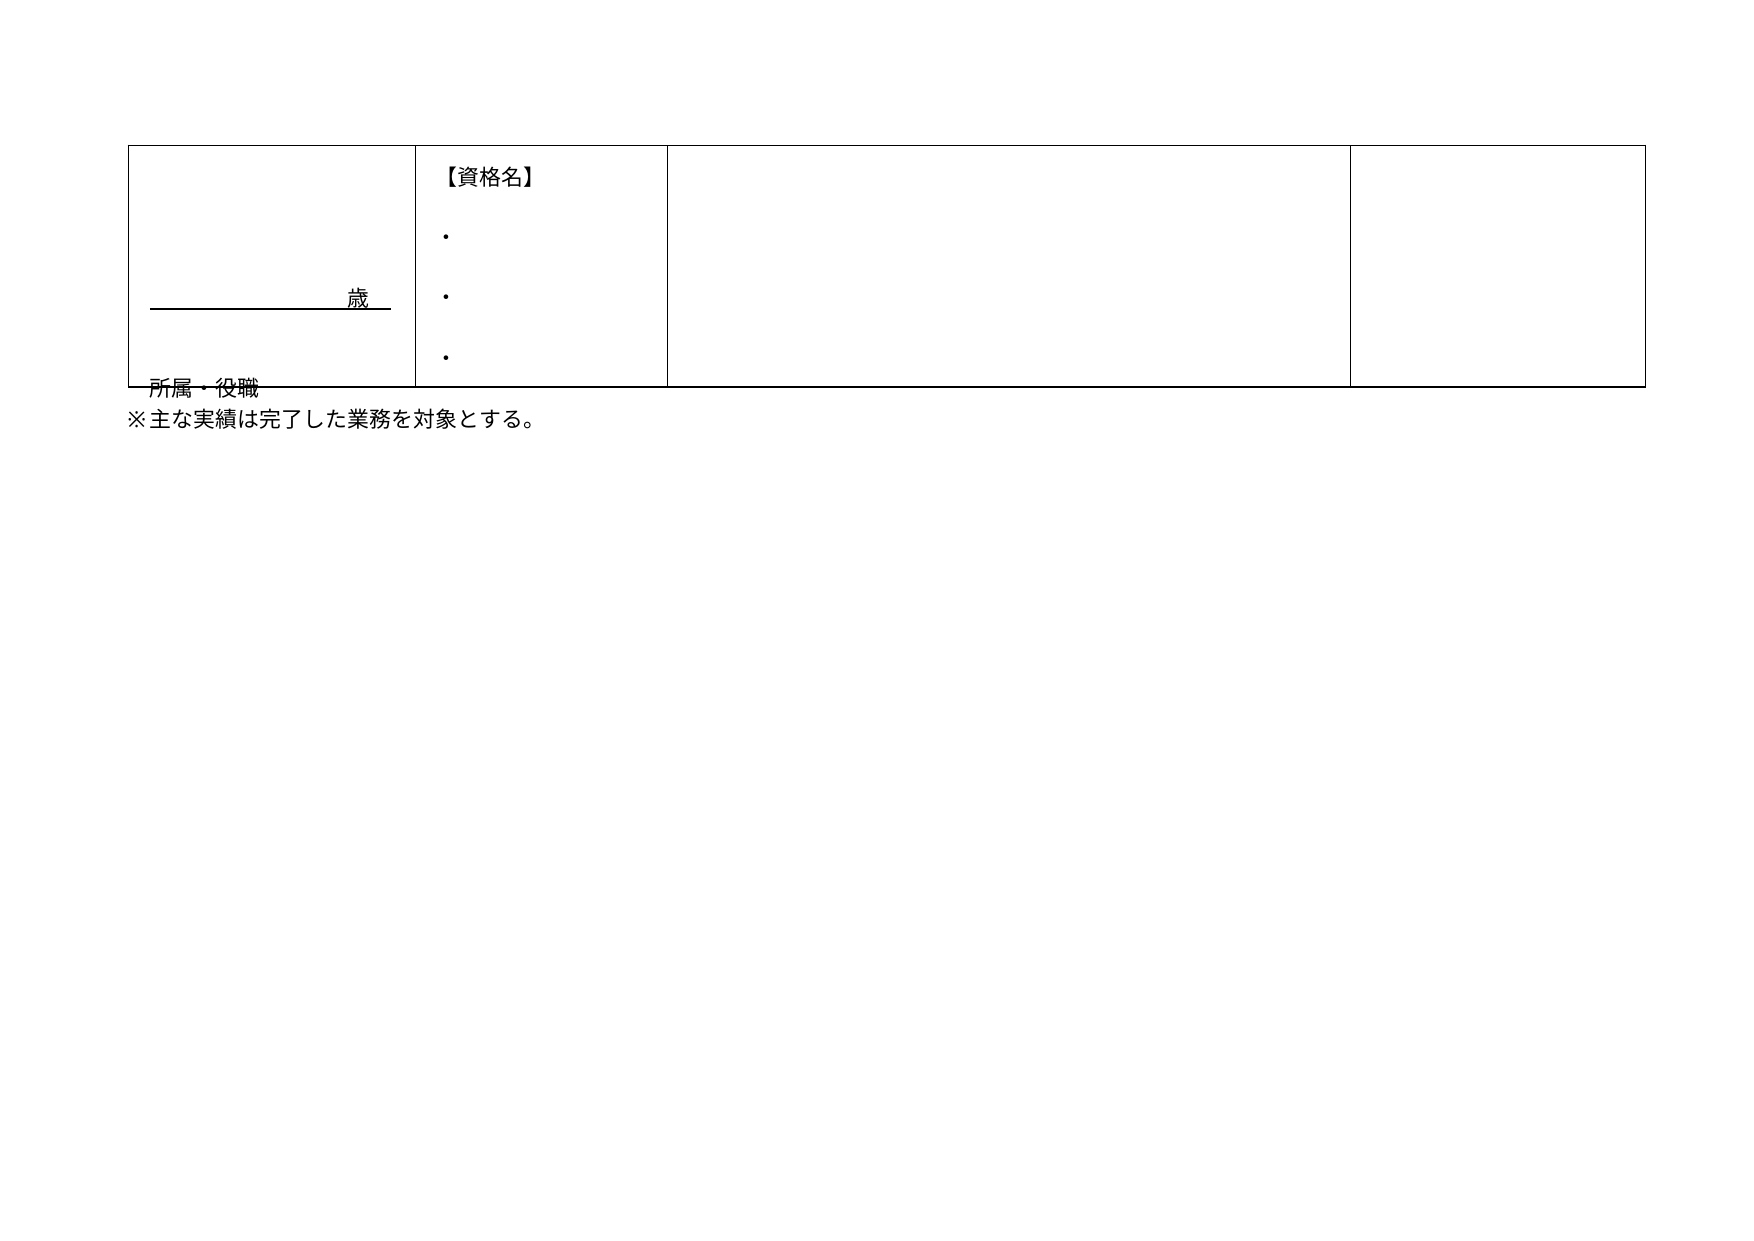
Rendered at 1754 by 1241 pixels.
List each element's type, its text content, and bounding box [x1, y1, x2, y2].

text ※主な実績は完了した業務を対象とする。 [127, 387, 1644, 448]
table_cell [668, 146, 1350, 386]
